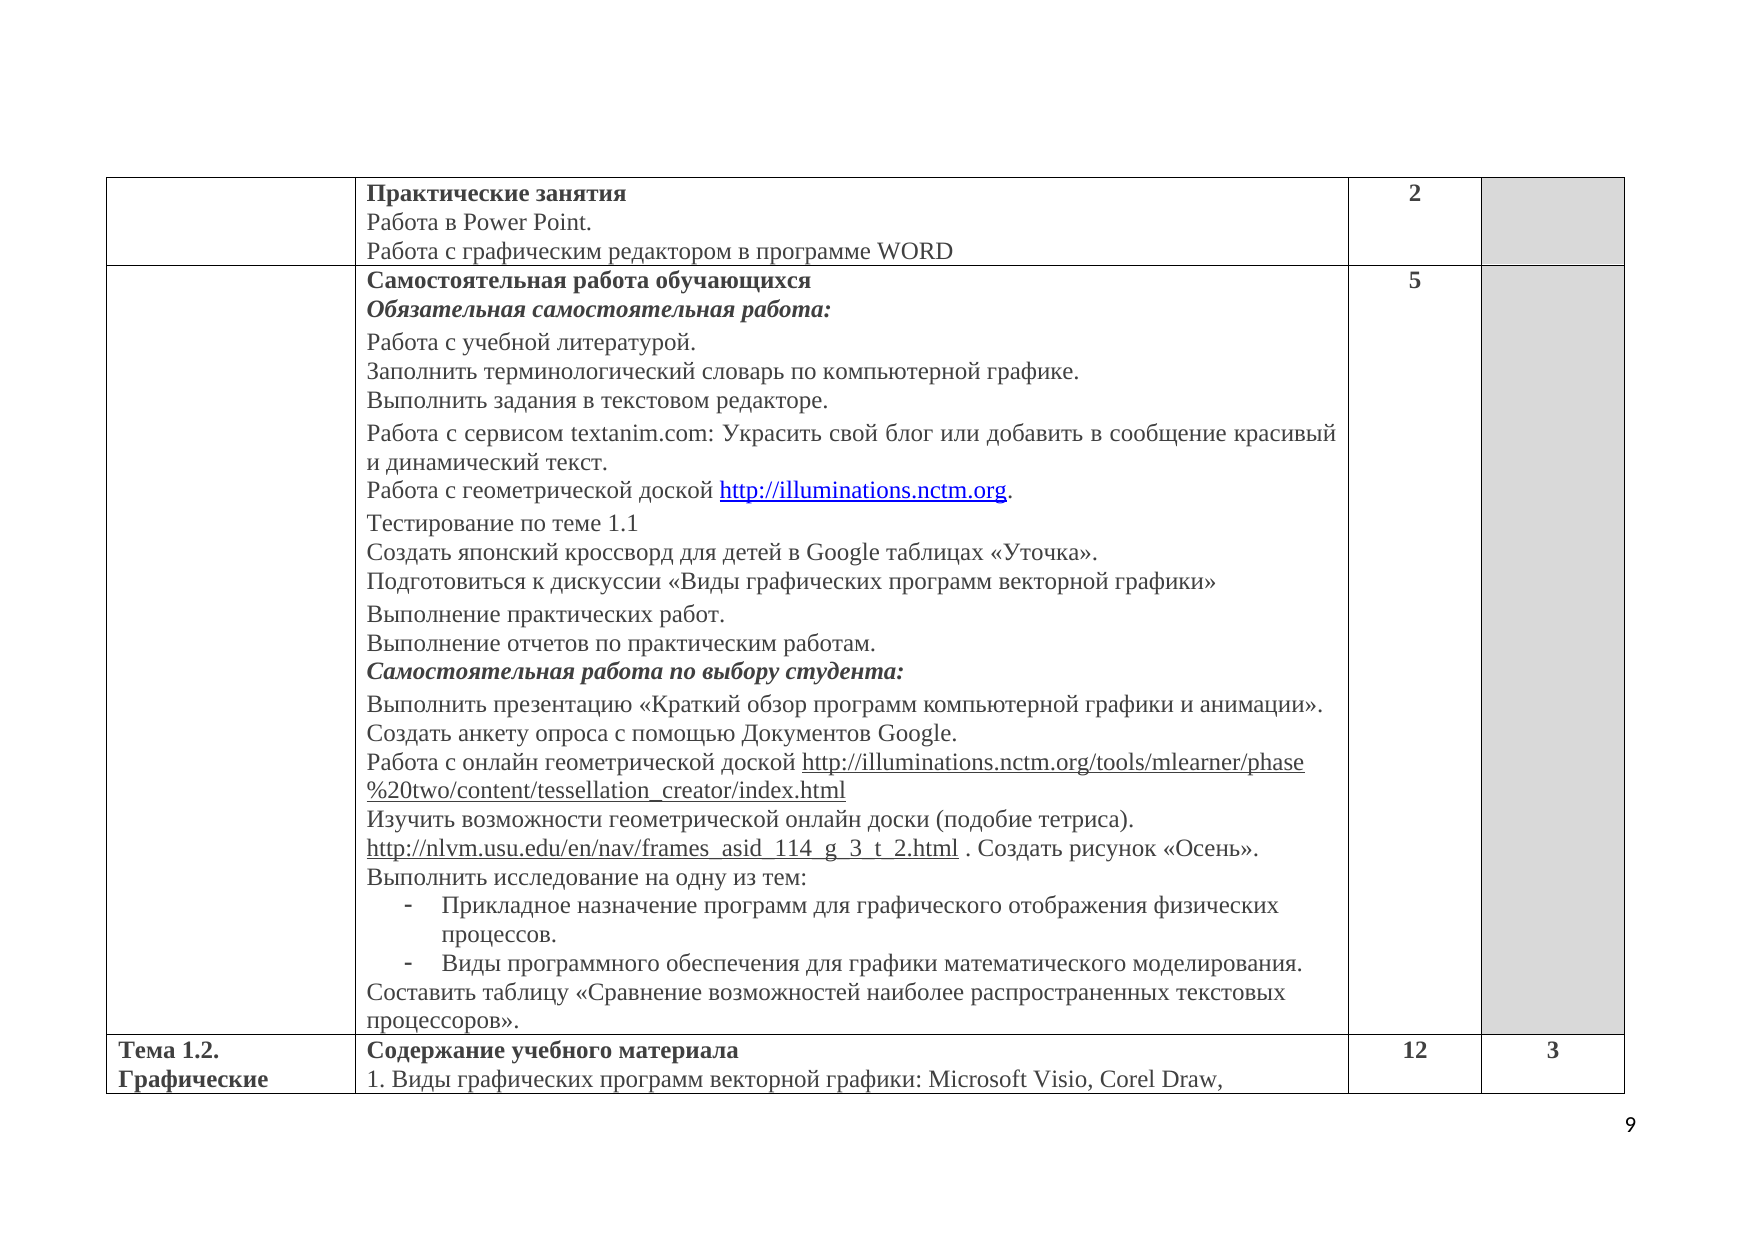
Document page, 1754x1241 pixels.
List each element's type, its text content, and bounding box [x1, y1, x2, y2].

table_cell 12 [1349, 1035, 1481, 1093]
table_cell [1482, 178, 1624, 264]
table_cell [107, 1035, 355, 1093]
table_cell [1482, 266, 1624, 1034]
table_cell [107, 266, 355, 1034]
table_cell Практические занятия Работа в Power Point. Работа с графическим редактором в программе WORD [356, 178, 1348, 264]
table_cell 2 [1349, 178, 1481, 264]
table_cell 3 [1482, 1035, 1624, 1093]
table_cell Самостоятельная работа обучающихся Обязательная самостоятельная работа: Работа с учебной литературой. Заполнить терминологический словарь по компьютерной графике. Выполнить задания в текстовом редакторе. Работа с сервисом textanim.com: Украсить свой блог или добавить в сообщение красивый и динамический текст. Работа с геометрической доской http://illuminations.nctm.org. Тестирование по теме 1.1 Создать японский кроссворд для детей в Google таблицах «Уточка». Подготовиться к дискуссии «Виды графических программ векторной графики» Выполнение практических работ. Выполнение отчетов по практическим работам. Самостоятельная работа по выбору студента: Выполнить презентацию «Краткий обзор программ компьютерной графики и анимации». Создать анкету опроса с помощью Документов Google. Работа с онлайн геометрической доской http://illuminations.nctm.org/tools/mlearner/phase%20two/content/tessellation_creator/index.html Изучить возможности геометрической онлайн доски (подобие тетриса). http://nlvm.usu.edu/en/nav/frames_asid_114_g_3_t_2.html . Создать рисунок «Осень». Выполнить исследование на одну из тем: Прикладное назначение программ для графического отображения физических процессов. Виды программного обеспечения для графики математического моделирования. Составить таблицу «Сравнение возможностей наиболее распространенных текстовых процессоров». [356, 266, 1348, 1034]
table_cell 5 [1349, 266, 1481, 1034]
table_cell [356, 1035, 1348, 1093]
table_cell [107, 178, 355, 264]
